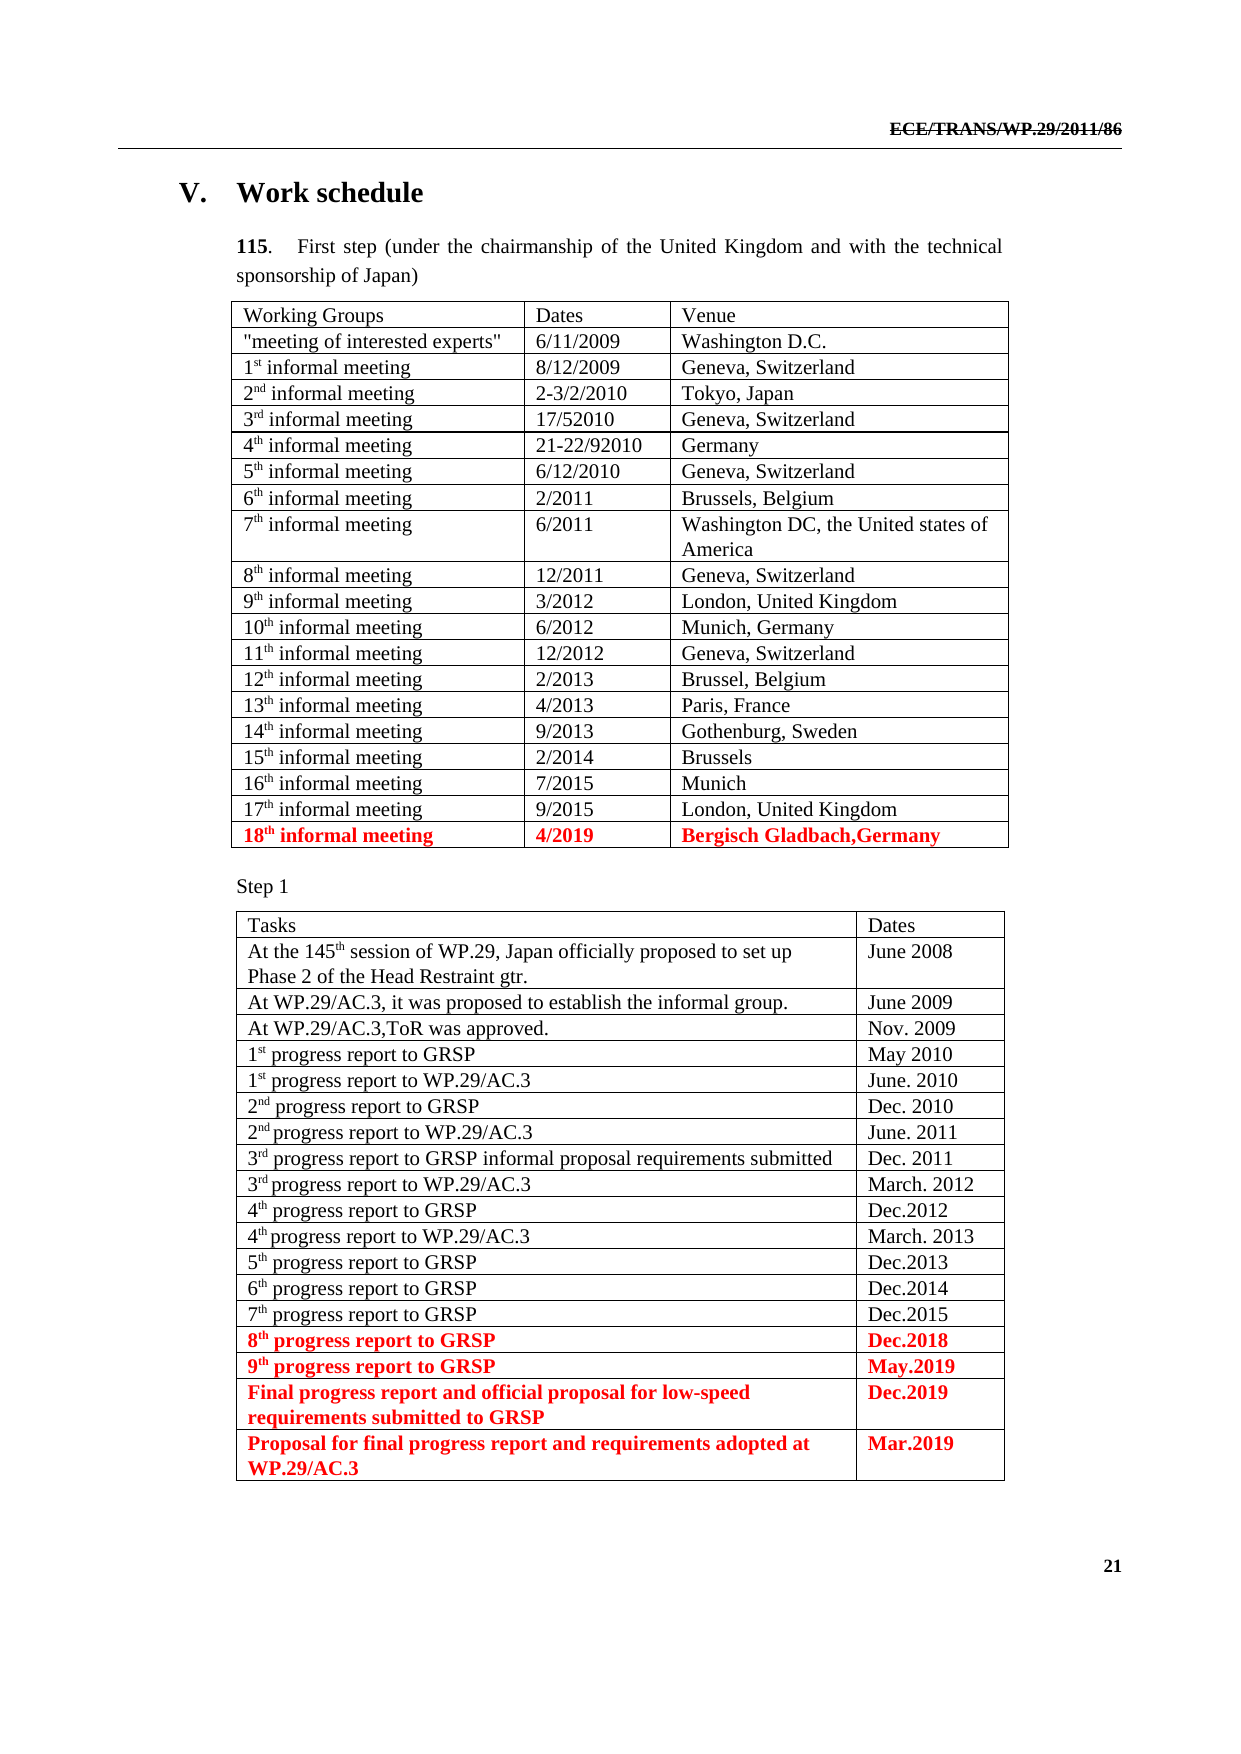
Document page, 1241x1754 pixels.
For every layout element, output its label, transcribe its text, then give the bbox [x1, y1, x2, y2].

table_cell 1st progress report to GRSP [237, 1041, 856, 1066]
table_cell 5th informal meeting [232, 459, 524, 483]
table_cell 12th informal meeting [232, 666, 524, 691]
table_cell Nov. 2009 [857, 1015, 1004, 1040]
table_cell March. 2013 [857, 1223, 1004, 1248]
table_cell 12/2011 [525, 562, 670, 587]
table_cell 2/2011 [525, 485, 670, 509]
table_cell June. 2010 [857, 1067, 1004, 1092]
table_cell Germany [671, 433, 1008, 457]
table_cell 2nd progress report to GRSP [237, 1093, 856, 1118]
table_cell 6/2012 [525, 614, 670, 639]
table_cell May.2019 [857, 1353, 1004, 1378]
table_cell Washington DC, the United states of America [671, 511, 1008, 561]
table_cell 3rd informal meeting [232, 406, 524, 431]
table_cell 8th progress report to GRSP [237, 1327, 856, 1352]
table_cell 7th informal meeting [232, 511, 524, 561]
text V. Work schedule [177, 177, 1004, 208]
table_cell Brussels, Belgium [671, 485, 1008, 509]
table_cell London, United Kingdom [671, 588, 1008, 613]
table_cell 7/2015 [525, 770, 670, 795]
table_cell 9/2013 [525, 718, 670, 743]
table_cell Geneva, Switzerland [671, 640, 1008, 665]
table_cell Dec.2014 [857, 1275, 1004, 1300]
table_cell Final progress report and official proposal for low-speed requirements submitted to GRSP [237, 1379, 856, 1429]
table_cell Brussel, Belgium [671, 666, 1008, 691]
table_cell 11th informal meeting [232, 640, 524, 665]
table_cell 6/12/2010 [525, 459, 670, 483]
table_cell Dec. 2011 [857, 1145, 1004, 1170]
table_cell Geneva, Switzerland [671, 562, 1008, 587]
table_cell 2-3/2/2010 [525, 380, 670, 405]
table_cell Dec.2012 [857, 1197, 1004, 1222]
table_cell Washington D.C. [671, 328, 1008, 353]
table_header Venue [671, 302, 1008, 327]
table_cell Dec.2019 [857, 1379, 1004, 1429]
table_cell At WP.29/AC.3, it was proposed to establish the informal group. [237, 989, 856, 1014]
table_cell June 2009 [857, 989, 1004, 1014]
table_cell London, United Kingdom [671, 796, 1008, 821]
table_cell 8th informal meeting [232, 562, 524, 587]
table_cell 12/2012 [525, 640, 670, 665]
table_cell March. 2012 [857, 1171, 1004, 1196]
table_cell "meeting of interested experts" [232, 328, 524, 353]
table_cell Geneva, Switzerland [671, 354, 1008, 379]
text Step 1 [236, 873, 1004, 898]
table_header Tasks [237, 912, 856, 937]
table_cell 5th progress report to GRSP [237, 1249, 856, 1274]
table_cell Proposal for final progress report and requirements adopted at WP.29/AC.3 [237, 1430, 856, 1480]
table_cell At the 145th session of WP.29, Japan officially proposed to set up Phase 2 of the Head Restraint gtr. [237, 938, 856, 988]
table_cell May 2010 [857, 1041, 1004, 1066]
table_cell 2nd progress report to WP.29/AC.3 [237, 1119, 856, 1144]
table_cell 14th informal meeting [232, 718, 524, 743]
table_cell 4/2019 [525, 822, 670, 847]
table_cell 1st informal meeting [232, 354, 524, 379]
table_cell At WP.29/AC.3,ToR was approved. [237, 1015, 856, 1040]
table_cell 3rd progress report to WP.29/AC.3 [237, 1171, 856, 1196]
table_cell 15th informal meeting [232, 744, 524, 769]
text 115. First step (under the chairmanship of the United Kingdom and with the technical sponsorship of Japan) [236, 233, 1004, 289]
table_cell 6th informal meeting [232, 485, 524, 509]
table_cell 7th progress report to GRSP [237, 1301, 856, 1326]
table_cell Munich [671, 770, 1008, 795]
table_cell Brussels [671, 744, 1008, 769]
table_header Dates [857, 912, 1004, 937]
table_cell 8/12/2009 [525, 354, 670, 379]
table_cell 17th informal meeting [232, 796, 524, 821]
table_cell 2nd informal meeting [232, 380, 524, 405]
table_cell 17/52010 [525, 406, 670, 431]
table_cell June 2008 [857, 938, 1004, 988]
table_cell 10th informal meeting [232, 614, 524, 639]
table_cell June. 2011 [857, 1119, 1004, 1144]
table_cell Munich, Germany [671, 614, 1008, 639]
table_cell 4th progress report to GRSP [237, 1197, 856, 1222]
table_cell Mar.2019 [857, 1430, 1004, 1480]
table_cell 9th progress report to GRSP [237, 1353, 856, 1378]
table_cell Bergisch Gladbach,Germany [671, 822, 1008, 847]
table_cell 21-22/92010 [525, 433, 670, 457]
table_cell 4th progress report to WP.29/AC.3 [237, 1223, 856, 1248]
table_cell 3rd progress report to GRSP informal proposal requirements submitted [237, 1145, 856, 1170]
table_header Working Groups [232, 302, 524, 327]
table_cell 6/11/2009 [525, 328, 670, 353]
table_cell 16th informal meeting [232, 770, 524, 795]
table_cell 3/2012 [525, 588, 670, 613]
table_cell Dec.2013 [857, 1249, 1004, 1274]
table_header Dates [525, 302, 670, 327]
table_cell 18th informal meeting [232, 822, 524, 847]
table_cell Dec.2015 [857, 1301, 1004, 1326]
table_cell 6/2011 [525, 511, 670, 561]
table_cell 4/2013 [525, 692, 670, 717]
table_cell 9/2015 [525, 796, 670, 821]
table_cell 4th informal meeting [232, 433, 524, 457]
table_cell Gothenburg, Sweden [671, 718, 1008, 743]
table_cell 6th progress report to GRSP [237, 1275, 856, 1300]
table_cell 2/2013 [525, 666, 670, 691]
table_cell Dec. 2010 [857, 1093, 1004, 1118]
table_cell Tokyo, Japan [671, 380, 1008, 405]
table_cell Geneva, Switzerland [671, 459, 1008, 483]
table_cell 1st progress report to WP.29/AC.3 [237, 1067, 856, 1092]
table_cell Geneva, Switzerland [671, 406, 1008, 431]
table_cell 13th informal meeting [232, 692, 524, 717]
table_cell Dec.2018 [857, 1327, 1004, 1352]
table_cell Paris, France [671, 692, 1008, 717]
table_cell 2/2014 [525, 744, 670, 769]
table_cell 9th informal meeting [232, 588, 524, 613]
